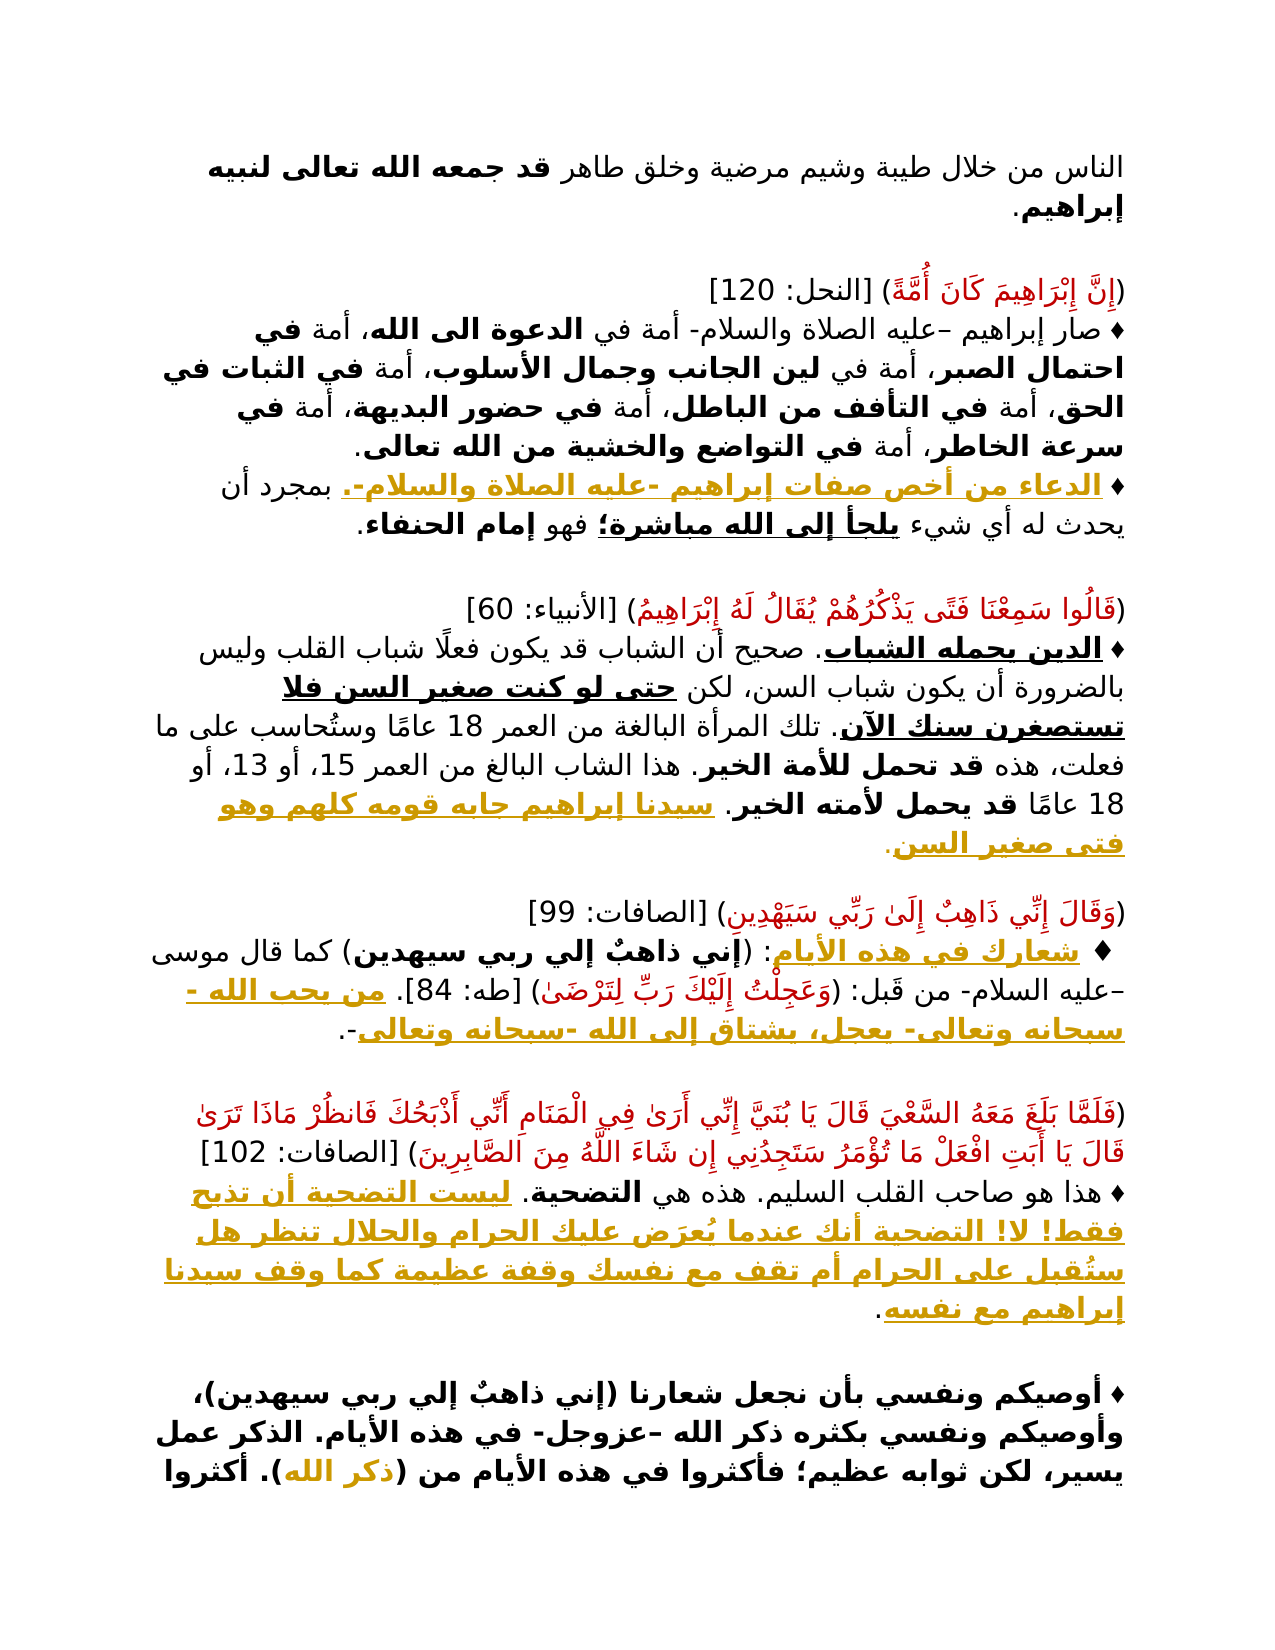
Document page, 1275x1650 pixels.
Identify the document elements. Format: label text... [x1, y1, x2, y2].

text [150, 1376, 1125, 1488]
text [150, 150, 1124, 223]
text ♦ الدعاء من أخص صفات إبراهيم -عليه الصلاة والسلام-. بمجرد أن يحدث له أي شيء يلجأ إلى الله مباشرة؛ فهو إمام الحنفاء. [150, 468, 1125, 542]
text ♦ صار إبراهيم –عليه الصلاة والسلام- أمة في الدعوة الى الله، أمة في احتمال الصبر، أمة في لين الجانب وجمال الأسلوب، أمة في الثبات في الحق، أمة في التأفف من الباطل، أمة في حضور البديهة، أمة في سرعة الخاطر، أمة في التواضع والخشية من الله تعالى. [150, 312, 1124, 463]
text ﴿فَلَمَّا بَلَغَ مَعَهُ السَّعْيَ قَالَ يَا بُنَيَّ إِنِّي أَرَىٰ فِي الْمَنَامِ أَنِّي أَذْبَحُكَ فَانظُرْ مَاذَا تَرَىٰ قَالَ يَا أَبَتِ افْعَلْ مَا تُؤْمَرُ سَتَجِدُنِي إِن شَاءَ اللَّهُ مِنَ الصَّابِرِينَ﴾ [الصافات: 102] [150, 1097, 1125, 1170]
text ♦ شعارك في هذه الأيام: (إني ذاهبٌ إلي ربي سيهدين) كما قال موسى –عليه السلام- من قَبل: ﴿وَعَجِلْتُ إِلَيْكَ رَبِّ لِتَرْضَىٰ﴾ [طه: 84]. من يحب الله -سبحانه وتعالى- يعجل، يشتاق إلى الله -سبحانه وتعالى-. [150, 934, 1125, 1046]
text ﴿إِنَّ إِبْرَاهِيمَ كَانَ أُمَّةً﴾ [النحل: 120] [150, 273, 1124, 307]
text ﴿وَقَالَ إِنِّي ذَاهِبٌ إِلَىٰ رَبِّي سَيَهْدِينِ﴾ [الصافات: 99] [150, 895, 1125, 929]
text ♦ الدين يحمله الشباب. صحيح أن الشباب قد يكون فعلًا شباب القلب وليس بالضرورة أن يكون شباب السن، لكن حتى لو كنت صغير السن فلا تستصغرن سنك الآن. تلك المرأة البالغة من العمر 18 عامًا وستُحاسب على ما فعلت، هذه قد تحمل للأمة الخير. هذا الشاب البالغ من العمر 15، أو 13، أو 18 عامًا قد يحمل لأمته الخير. سيدنا إبراهيم جابه قومه كلهم وهو فتى صغير السن. [150, 631, 1125, 860]
text ♦ هذا هو صاحب القلب السليم. هذه هي التضحية. ليست التضحية أن تذبح فقط! لا! التضحية أنك عندما يُعرَض عليك الحرام والحلال تنظر هل ستُقبل على الحرام أم تقف مع نفسك وقفة عظيمة كما وقف سيدنا إبراهيم مع نفسه. [150, 1175, 1125, 1326]
text ﴿قَالُوا سَمِعْنَا فَتًى يَذْكُرُهُمْ يُقَالُ لَهُ إِبْرَاهِيمُ﴾ [الأنبياء: 60] [150, 592, 1125, 626]
